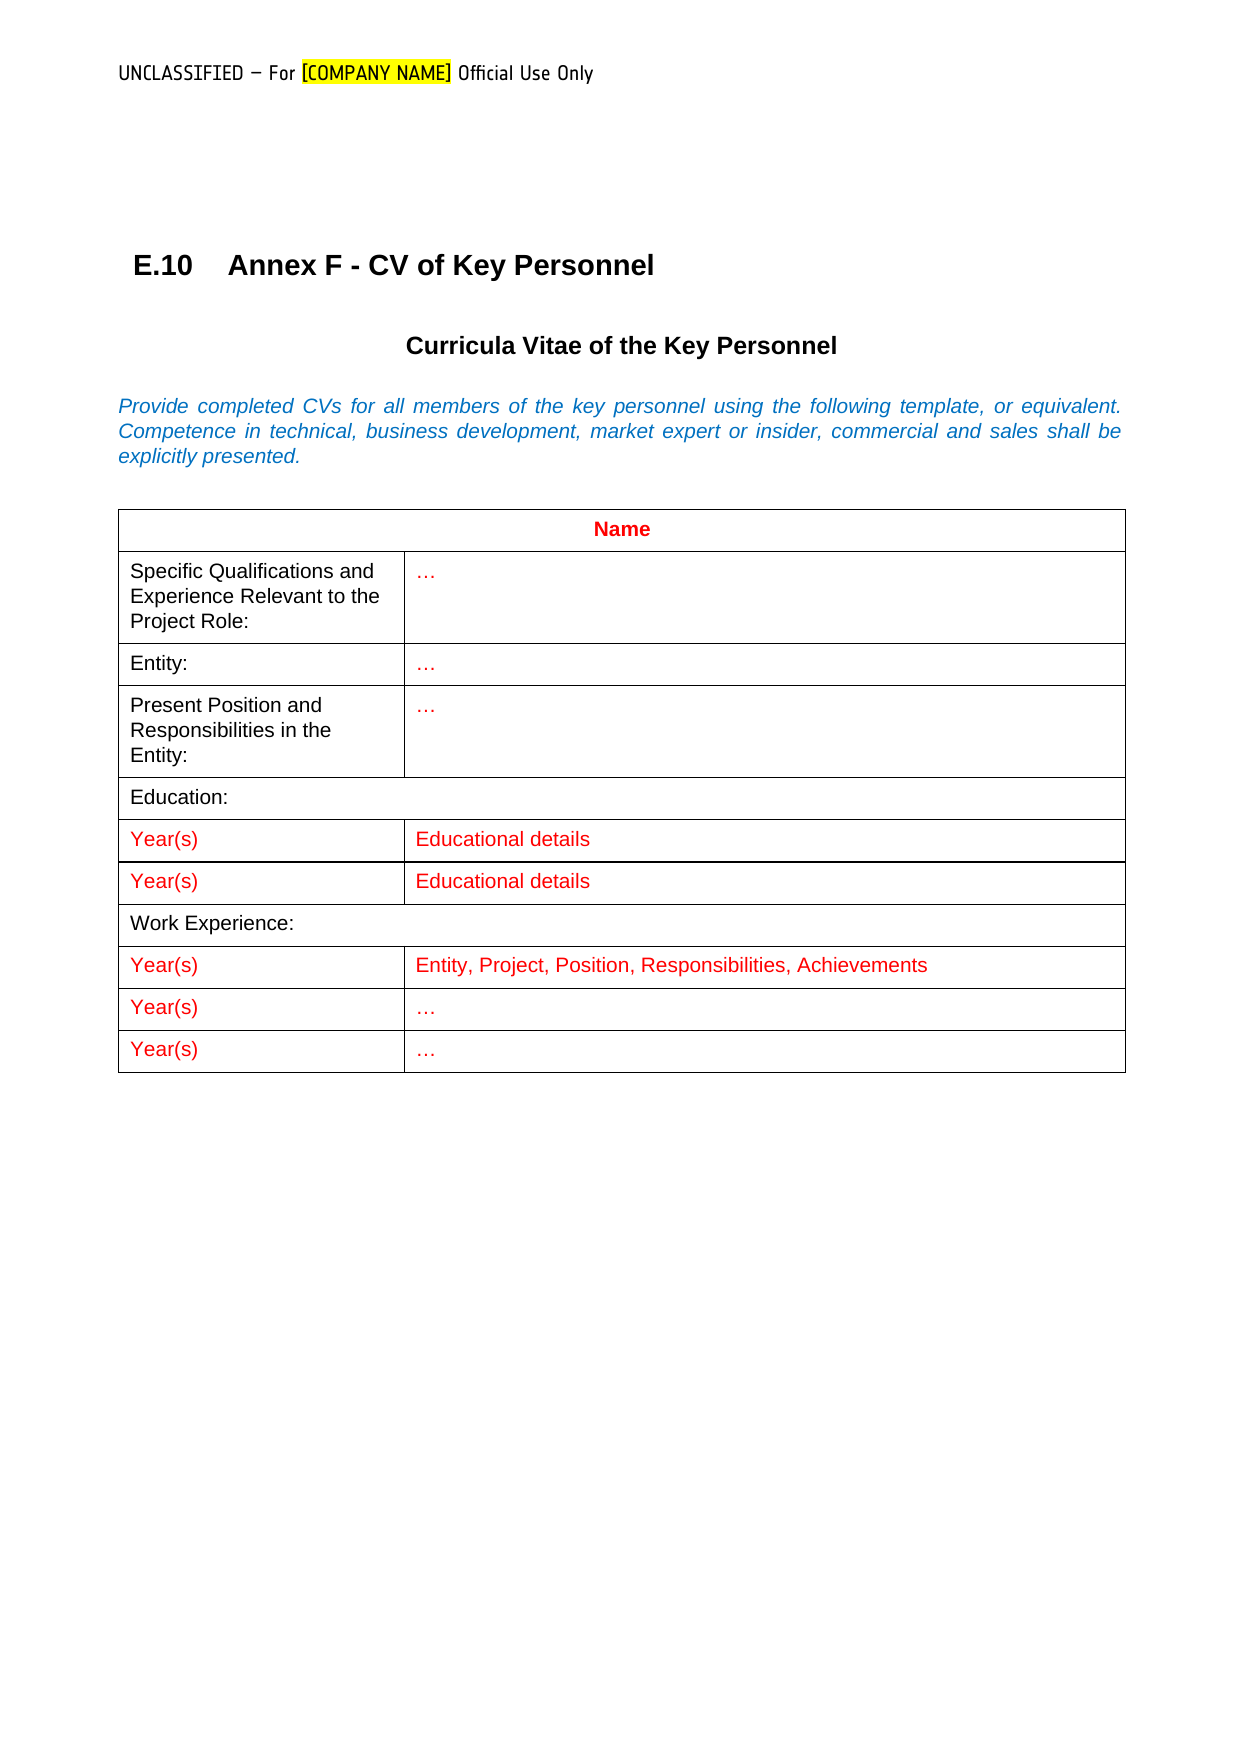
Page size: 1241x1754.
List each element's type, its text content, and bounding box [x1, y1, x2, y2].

table_cell [404, 778, 1125, 819]
table_cell Work Experience: [119, 905, 404, 946]
table_cell Educational details [405, 820, 1125, 861]
table_cell Education: [119, 778, 404, 819]
table_cell Educational details [405, 863, 1125, 903]
text Provide completed CVs for all members of the key personnel using the following template, or equivalent. Competence in technical, business development, market expert or insider, commercial and sales shall be explicitly presented. [118, 393, 1125, 468]
table_cell … [405, 1031, 1125, 1072]
table_cell Year(s) [119, 1031, 404, 1072]
table_cell Entity, Project, Position, Responsibilities, Achievements [405, 947, 1125, 988]
table_cell Year(s) [119, 947, 404, 988]
table_cell … [405, 686, 1125, 777]
table_cell Entity: [119, 644, 404, 685]
table_cell Year(s) [119, 863, 404, 903]
table_header Name [119, 510, 1125, 551]
table_cell Present Position and Responsibilities in the Entity: [119, 686, 404, 777]
table_cell … [405, 989, 1125, 1030]
table_cell Year(s) [119, 989, 404, 1030]
table_cell … [405, 644, 1125, 685]
table_cell [404, 905, 1125, 946]
table_cell … [405, 552, 1125, 643]
table_cell Specific Qualifications and Experience Relevant to the Project Role: [119, 552, 404, 643]
table_cell Year(s) [119, 820, 404, 861]
text Curricula Vitae of the Key Personnel [118, 331, 1125, 360]
subtitle Annex F - CV of Key Personnel [133, 247, 1125, 281]
